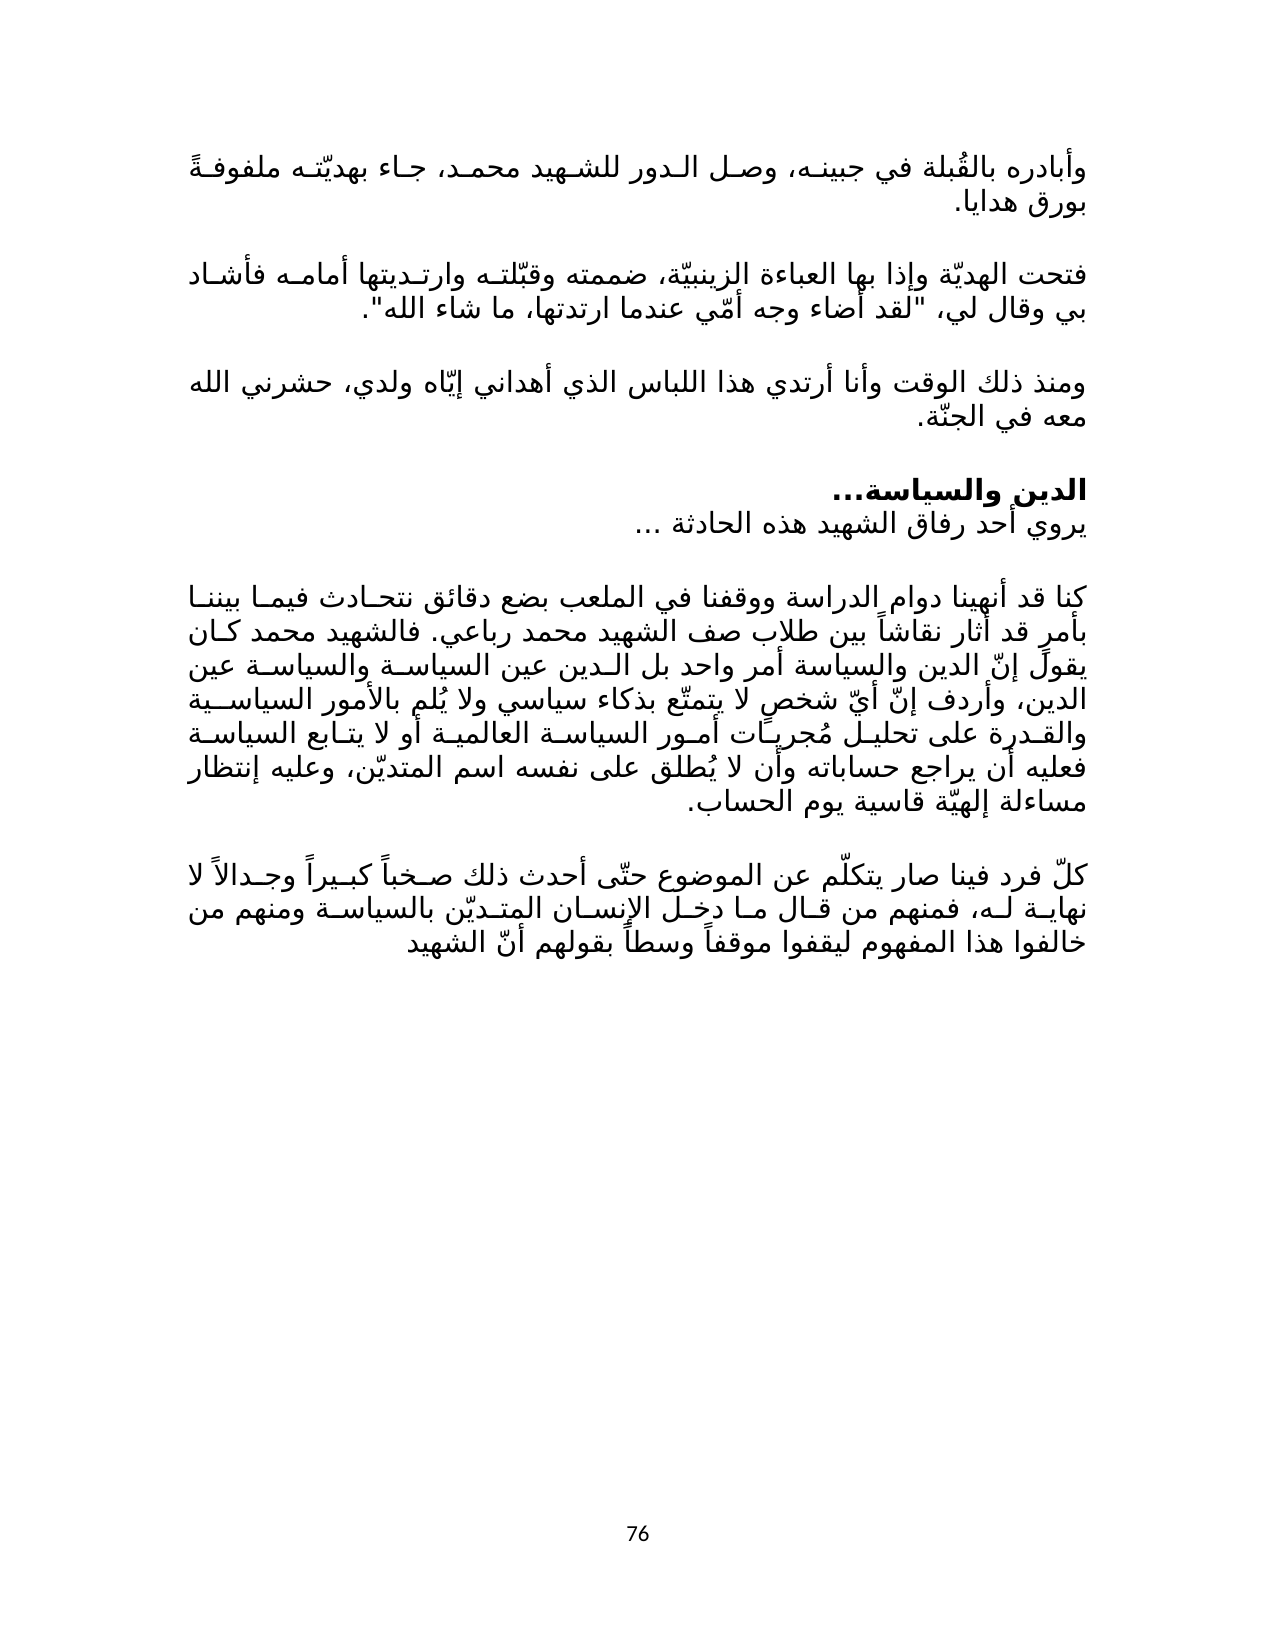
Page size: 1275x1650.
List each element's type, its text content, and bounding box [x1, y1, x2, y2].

text وأبادره بالقُبلة في جبينه، وصل الدور للشهيد محمد، جاء بهديّته ملفوفةً بورق هدايا. [187, 150, 1087, 218]
text كلّ فرد فينا صار يتكلّم عن الموضوع حتّى أحدث ذلك صخباً كبيراً وجدالاً لا نهاية له، فمنهم من قال ما دخل الإنسان المتديّن بالسياسة ومنهم من خالفوا هذا المفهوم ليقفوا موقفاً وسطاً بقولهم أنّ الشهيد [187, 858, 1087, 960]
text كنا قد أنهينا دوام الدراسة ووقفنا في الملعب بضع دقائق نتحادث فيما بيننا بأمرٍ قد أثار نقاشاً بين طلاب صف الشهيد محمد رباعي. فالشهيد محمد كان يقول إنّ الدين والسياسة أمر واحد بل الدين عين السياسة والسياسة عين الدين، وأردف إنّ أيّ شخصٍ لا يتمتّع بذكاء سياسي ولا يُلم بالأمور السياسية والقدرة على تحليل مُجريات أمور السياسة العالمية أو لا يتابع السياسة فعليه أن يراجع حساباته وأن لا يُطلق على نفسه اسم المتديّن، وعليه إنتظار مساءلة إلهيّة قاسية يوم الحساب. [187, 580, 1087, 818]
text يروي أحد رفاق الشهيد هذه الحادثة ... [187, 507, 1087, 541]
text فتحت الهديّة وإذا بها العباءة الزينبيّة، ضممته وقبّلته وارتديتها أمامه فأشاد بي وقال لي، "لقد أضاء وجه أمّي عندما ارتدتها، ما شاء الله". [187, 258, 1087, 326]
text ومنذ ذلك الوقت وأنا أرتدي هذا اللباس الذي أهداني إيّاه ولدي، حشرني الله معه في الجنّة. [187, 365, 1087, 433]
text الدين والسياسة... [187, 473, 1087, 507]
